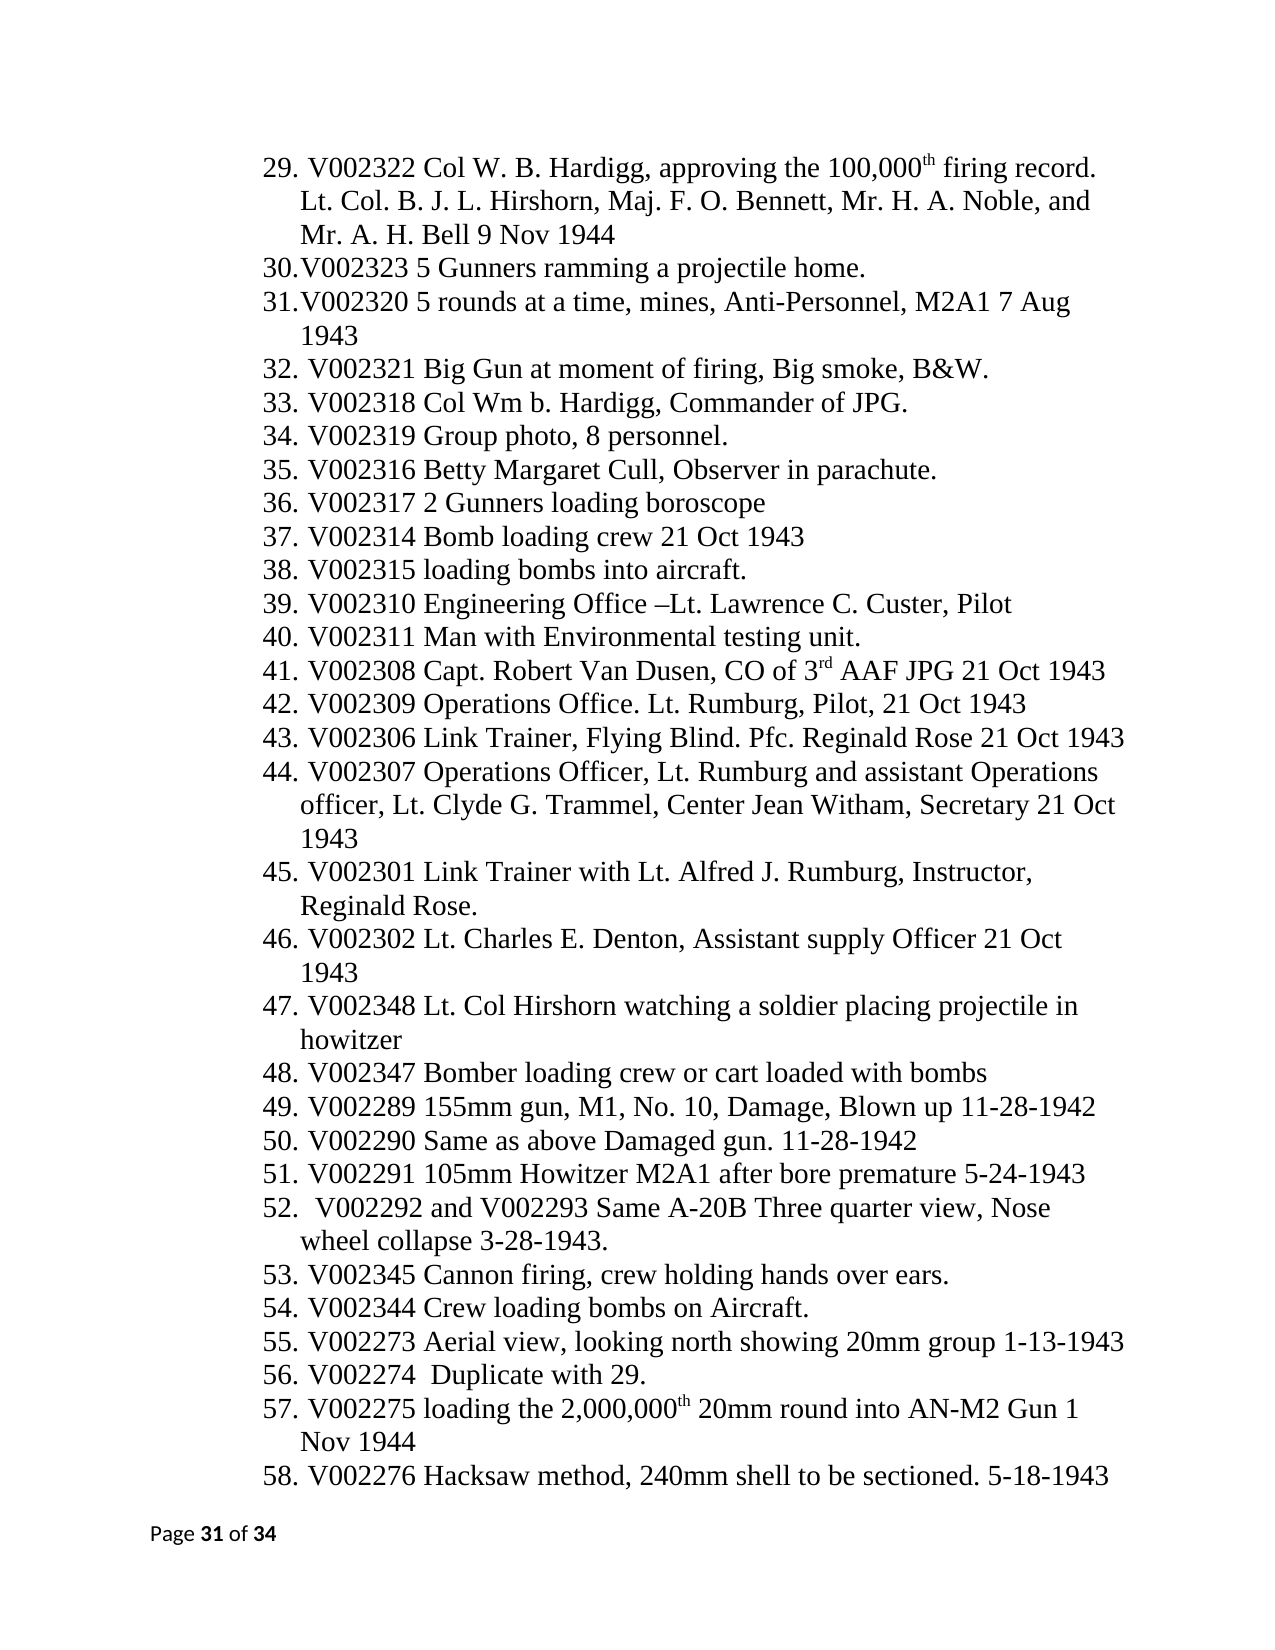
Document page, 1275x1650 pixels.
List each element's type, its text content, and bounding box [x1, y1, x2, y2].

list V002310 Engineering Office –Lt. Lawrence C. Custer, Pilot [262, 586, 1125, 619]
list V002347 Bomber loading crew or cart loaded with bombs [262, 1056, 1125, 1089]
list V002345 Cannon firing, crew holding hands over ears. [262, 1257, 1125, 1290]
list V002309 Operations Office. Lt. Rumburg, Pilot, 21 Oct 1943 [262, 687, 1125, 720]
list V002291 105mm Howitzer M2A1 after bore premature 5-24-1943 [262, 1156, 1125, 1190]
list V002322 Col W. B. Hardigg, approving the 100,000th firing record. Lt. Col. B. J. L. Hirshorn, Maj. F. O. Bennett, Mr. H. A. Noble, and Mr. A. H. Bell 9 Nov 1944 [262, 150, 1125, 251]
list V002290 Same as above Damaged gun. 11-28-1942 [262, 1123, 1125, 1156]
list V002320 5 rounds at a time, mines, Anti-Personnel, M2A1 7 Aug 1943 [262, 284, 1125, 351]
list V002289 155mm gun, M1, No. 10, Damage, Blown up 11-28-1942 [262, 1089, 1125, 1123]
list V002307 Operations Officer, Lt. Rumburg and assistant Operations officer, Lt. Clyde G. Trammel, Center Jean Witham, Secretary 21 Oct 1943 [262, 754, 1125, 854]
list V002274 Duplicate with 29. [262, 1357, 1125, 1391]
list V002318 Col Wm b. Hardigg, Commander of JPG. [262, 385, 1125, 418]
list V002276 Hacksaw method, 240mm shell to be sectioned. 5-18-1943 [262, 1458, 1125, 1492]
list V002321 Big Gun at moment of firing, Big smoke, B&W. [262, 351, 1125, 385]
list V002348 Lt. Col Hirshorn watching a soldier placing projectile in howitzer [262, 988, 1125, 1056]
list V002275 loading the 2,000,000th 20mm round into AN-M2 Gun 1 Nov 1944 [262, 1391, 1125, 1458]
list V002311 Man with Environmental testing unit. [262, 619, 1125, 653]
list V002302 Lt. Charles E. Denton, Assistant supply Officer 21 Oct 1943 [262, 921, 1125, 988]
list V002306 Link Trainer, Flying Blind. Pfc. Reginald Rose 21 Oct 1943 [262, 720, 1125, 754]
list V002308 Capt. Robert Van Dusen, CO of 3rd AAF JPG 21 Oct 1943 [262, 653, 1125, 687]
list V002319 Group photo, 8 personnel. [262, 418, 1125, 452]
list V002323 5 Gunners ramming a projectile home. [262, 251, 1125, 284]
list V002273 Aerial view, looking north showing 20mm group 1-13-1943 [262, 1324, 1125, 1357]
list V002344 Crew loading bombs on Aircraft. [262, 1290, 1125, 1324]
list V002301 Link Trainer with Lt. Alfred J. Rumburg, Instructor, Reginald Rose. [262, 854, 1125, 921]
list V002315 loading bombs into aircraft. [262, 552, 1125, 586]
list V002292 and V002293 Same A-20B Three quarter view, Nose wheel collapse 3-28-1943. [262, 1190, 1125, 1257]
list V002316 Betty Margaret Cull, Observer in parachute. [262, 452, 1125, 485]
list V002317 2 Gunners loading boroscope [262, 485, 1125, 519]
list V002314 Bomb loading crew 21 Oct 1943 [262, 519, 1125, 552]
